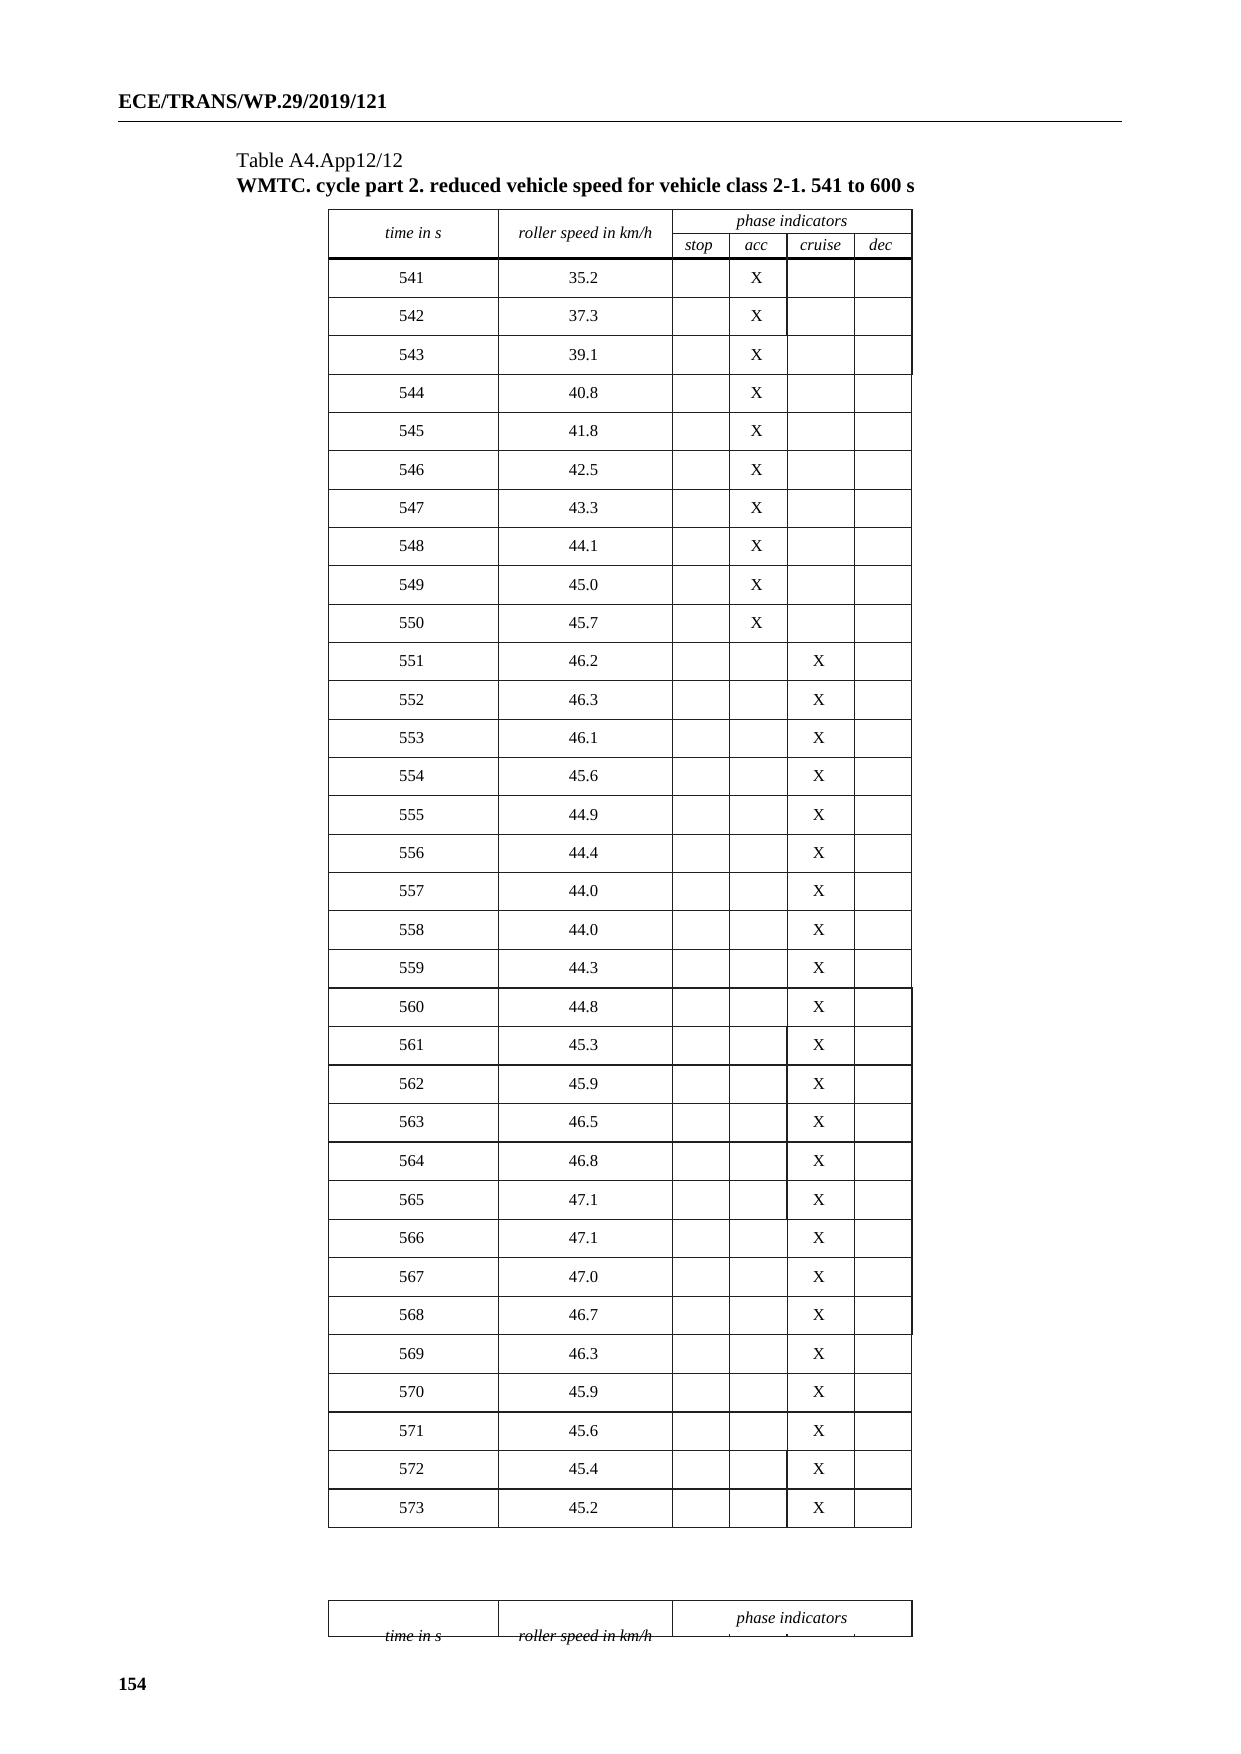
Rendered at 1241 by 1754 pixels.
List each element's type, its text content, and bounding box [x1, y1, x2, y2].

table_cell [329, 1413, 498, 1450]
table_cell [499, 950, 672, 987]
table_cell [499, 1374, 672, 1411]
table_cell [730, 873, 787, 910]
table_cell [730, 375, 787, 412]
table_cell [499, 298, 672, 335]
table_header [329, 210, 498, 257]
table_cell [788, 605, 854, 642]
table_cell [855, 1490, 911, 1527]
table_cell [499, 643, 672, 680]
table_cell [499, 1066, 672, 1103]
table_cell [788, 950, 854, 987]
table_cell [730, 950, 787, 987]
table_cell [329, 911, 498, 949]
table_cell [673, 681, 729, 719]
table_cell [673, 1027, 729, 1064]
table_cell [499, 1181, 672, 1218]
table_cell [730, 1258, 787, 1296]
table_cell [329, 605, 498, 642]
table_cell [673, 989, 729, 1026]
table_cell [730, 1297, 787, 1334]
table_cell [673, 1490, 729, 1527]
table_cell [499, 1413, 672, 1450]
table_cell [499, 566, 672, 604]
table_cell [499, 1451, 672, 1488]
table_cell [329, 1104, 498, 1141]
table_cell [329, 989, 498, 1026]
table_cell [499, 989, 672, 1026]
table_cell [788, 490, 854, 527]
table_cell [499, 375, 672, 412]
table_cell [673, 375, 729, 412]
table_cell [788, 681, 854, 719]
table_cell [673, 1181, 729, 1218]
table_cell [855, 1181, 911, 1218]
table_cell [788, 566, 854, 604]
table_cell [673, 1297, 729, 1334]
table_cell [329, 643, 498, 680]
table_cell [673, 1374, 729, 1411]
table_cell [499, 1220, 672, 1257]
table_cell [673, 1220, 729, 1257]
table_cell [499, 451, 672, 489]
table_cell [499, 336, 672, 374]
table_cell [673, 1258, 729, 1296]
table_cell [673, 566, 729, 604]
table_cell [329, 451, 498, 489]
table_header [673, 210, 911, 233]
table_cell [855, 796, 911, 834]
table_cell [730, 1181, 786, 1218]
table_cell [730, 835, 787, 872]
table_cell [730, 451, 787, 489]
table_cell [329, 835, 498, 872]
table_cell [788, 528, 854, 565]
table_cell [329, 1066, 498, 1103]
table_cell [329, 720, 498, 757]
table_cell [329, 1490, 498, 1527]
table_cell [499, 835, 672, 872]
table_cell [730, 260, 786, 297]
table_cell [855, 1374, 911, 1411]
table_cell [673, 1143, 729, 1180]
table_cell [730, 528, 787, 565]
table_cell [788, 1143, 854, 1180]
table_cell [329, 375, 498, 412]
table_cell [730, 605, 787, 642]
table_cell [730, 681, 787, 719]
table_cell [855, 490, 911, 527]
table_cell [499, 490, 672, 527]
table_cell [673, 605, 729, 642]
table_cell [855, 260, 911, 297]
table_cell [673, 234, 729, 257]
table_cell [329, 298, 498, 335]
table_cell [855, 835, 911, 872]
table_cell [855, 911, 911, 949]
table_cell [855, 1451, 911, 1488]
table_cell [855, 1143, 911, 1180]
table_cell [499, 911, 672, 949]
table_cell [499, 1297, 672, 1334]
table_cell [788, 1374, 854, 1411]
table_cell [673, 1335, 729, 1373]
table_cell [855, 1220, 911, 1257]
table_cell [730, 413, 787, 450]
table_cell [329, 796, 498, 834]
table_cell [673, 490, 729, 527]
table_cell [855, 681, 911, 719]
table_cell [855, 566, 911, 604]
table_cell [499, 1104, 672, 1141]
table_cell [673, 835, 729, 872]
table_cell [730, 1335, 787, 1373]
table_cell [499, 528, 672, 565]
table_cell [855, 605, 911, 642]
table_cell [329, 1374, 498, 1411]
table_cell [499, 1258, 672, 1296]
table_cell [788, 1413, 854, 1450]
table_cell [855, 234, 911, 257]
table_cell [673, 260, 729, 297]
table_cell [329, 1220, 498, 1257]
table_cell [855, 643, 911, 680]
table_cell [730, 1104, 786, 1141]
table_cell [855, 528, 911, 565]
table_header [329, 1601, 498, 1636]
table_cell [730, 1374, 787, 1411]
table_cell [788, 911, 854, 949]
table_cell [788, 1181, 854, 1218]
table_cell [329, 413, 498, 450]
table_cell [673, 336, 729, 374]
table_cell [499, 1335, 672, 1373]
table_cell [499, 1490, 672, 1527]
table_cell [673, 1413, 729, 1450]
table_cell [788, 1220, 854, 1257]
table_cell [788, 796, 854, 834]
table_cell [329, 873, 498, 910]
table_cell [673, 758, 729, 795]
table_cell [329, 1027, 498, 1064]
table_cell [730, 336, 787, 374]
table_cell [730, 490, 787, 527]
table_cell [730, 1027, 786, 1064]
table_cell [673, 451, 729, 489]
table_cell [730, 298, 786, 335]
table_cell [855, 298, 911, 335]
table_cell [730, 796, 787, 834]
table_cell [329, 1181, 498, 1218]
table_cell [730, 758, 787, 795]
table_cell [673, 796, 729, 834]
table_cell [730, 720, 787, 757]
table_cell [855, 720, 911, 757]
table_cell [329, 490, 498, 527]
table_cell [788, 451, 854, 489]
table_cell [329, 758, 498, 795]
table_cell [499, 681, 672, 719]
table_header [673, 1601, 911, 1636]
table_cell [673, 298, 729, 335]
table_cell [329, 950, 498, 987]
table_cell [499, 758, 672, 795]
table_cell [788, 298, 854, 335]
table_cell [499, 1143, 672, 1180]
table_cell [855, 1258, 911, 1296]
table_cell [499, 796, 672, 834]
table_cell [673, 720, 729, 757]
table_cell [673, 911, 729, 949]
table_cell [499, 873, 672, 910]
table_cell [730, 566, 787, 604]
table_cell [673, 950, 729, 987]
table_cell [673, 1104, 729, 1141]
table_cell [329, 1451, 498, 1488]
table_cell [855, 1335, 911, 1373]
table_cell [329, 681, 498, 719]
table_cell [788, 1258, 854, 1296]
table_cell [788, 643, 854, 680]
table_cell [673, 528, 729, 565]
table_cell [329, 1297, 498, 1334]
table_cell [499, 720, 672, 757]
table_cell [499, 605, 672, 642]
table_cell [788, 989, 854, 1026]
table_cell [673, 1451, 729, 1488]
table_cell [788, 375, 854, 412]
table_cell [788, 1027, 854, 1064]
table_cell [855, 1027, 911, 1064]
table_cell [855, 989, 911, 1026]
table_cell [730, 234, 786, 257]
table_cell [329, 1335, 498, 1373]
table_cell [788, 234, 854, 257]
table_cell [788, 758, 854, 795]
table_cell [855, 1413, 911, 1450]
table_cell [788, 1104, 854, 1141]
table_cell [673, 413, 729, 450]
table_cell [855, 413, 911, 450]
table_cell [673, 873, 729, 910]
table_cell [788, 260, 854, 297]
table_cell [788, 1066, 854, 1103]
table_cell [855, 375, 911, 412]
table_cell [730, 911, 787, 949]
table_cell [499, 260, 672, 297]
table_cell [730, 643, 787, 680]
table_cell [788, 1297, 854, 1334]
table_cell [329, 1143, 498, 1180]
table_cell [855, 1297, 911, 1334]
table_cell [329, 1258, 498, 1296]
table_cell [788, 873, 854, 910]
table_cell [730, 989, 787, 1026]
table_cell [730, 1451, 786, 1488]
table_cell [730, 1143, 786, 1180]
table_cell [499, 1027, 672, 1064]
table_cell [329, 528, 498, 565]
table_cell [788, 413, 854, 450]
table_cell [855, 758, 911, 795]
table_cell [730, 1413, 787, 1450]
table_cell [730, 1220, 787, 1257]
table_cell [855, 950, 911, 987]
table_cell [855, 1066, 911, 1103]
text WMTC. cycle part 2. reduced vehicle speed for vehicle class 2-1. 541 to 600 s [236, 172, 1004, 197]
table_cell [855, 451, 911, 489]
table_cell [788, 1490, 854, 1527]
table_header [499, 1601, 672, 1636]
text Table A4.App12/12 [236, 148, 1122, 172]
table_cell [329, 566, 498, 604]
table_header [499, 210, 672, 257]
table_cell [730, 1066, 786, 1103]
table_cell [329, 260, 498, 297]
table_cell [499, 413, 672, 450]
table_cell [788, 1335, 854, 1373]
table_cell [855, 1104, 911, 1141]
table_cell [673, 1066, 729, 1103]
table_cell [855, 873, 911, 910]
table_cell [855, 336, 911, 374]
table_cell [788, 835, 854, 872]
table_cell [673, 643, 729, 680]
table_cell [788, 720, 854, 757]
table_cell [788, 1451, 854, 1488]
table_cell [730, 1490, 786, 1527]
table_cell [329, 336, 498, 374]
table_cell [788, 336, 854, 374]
